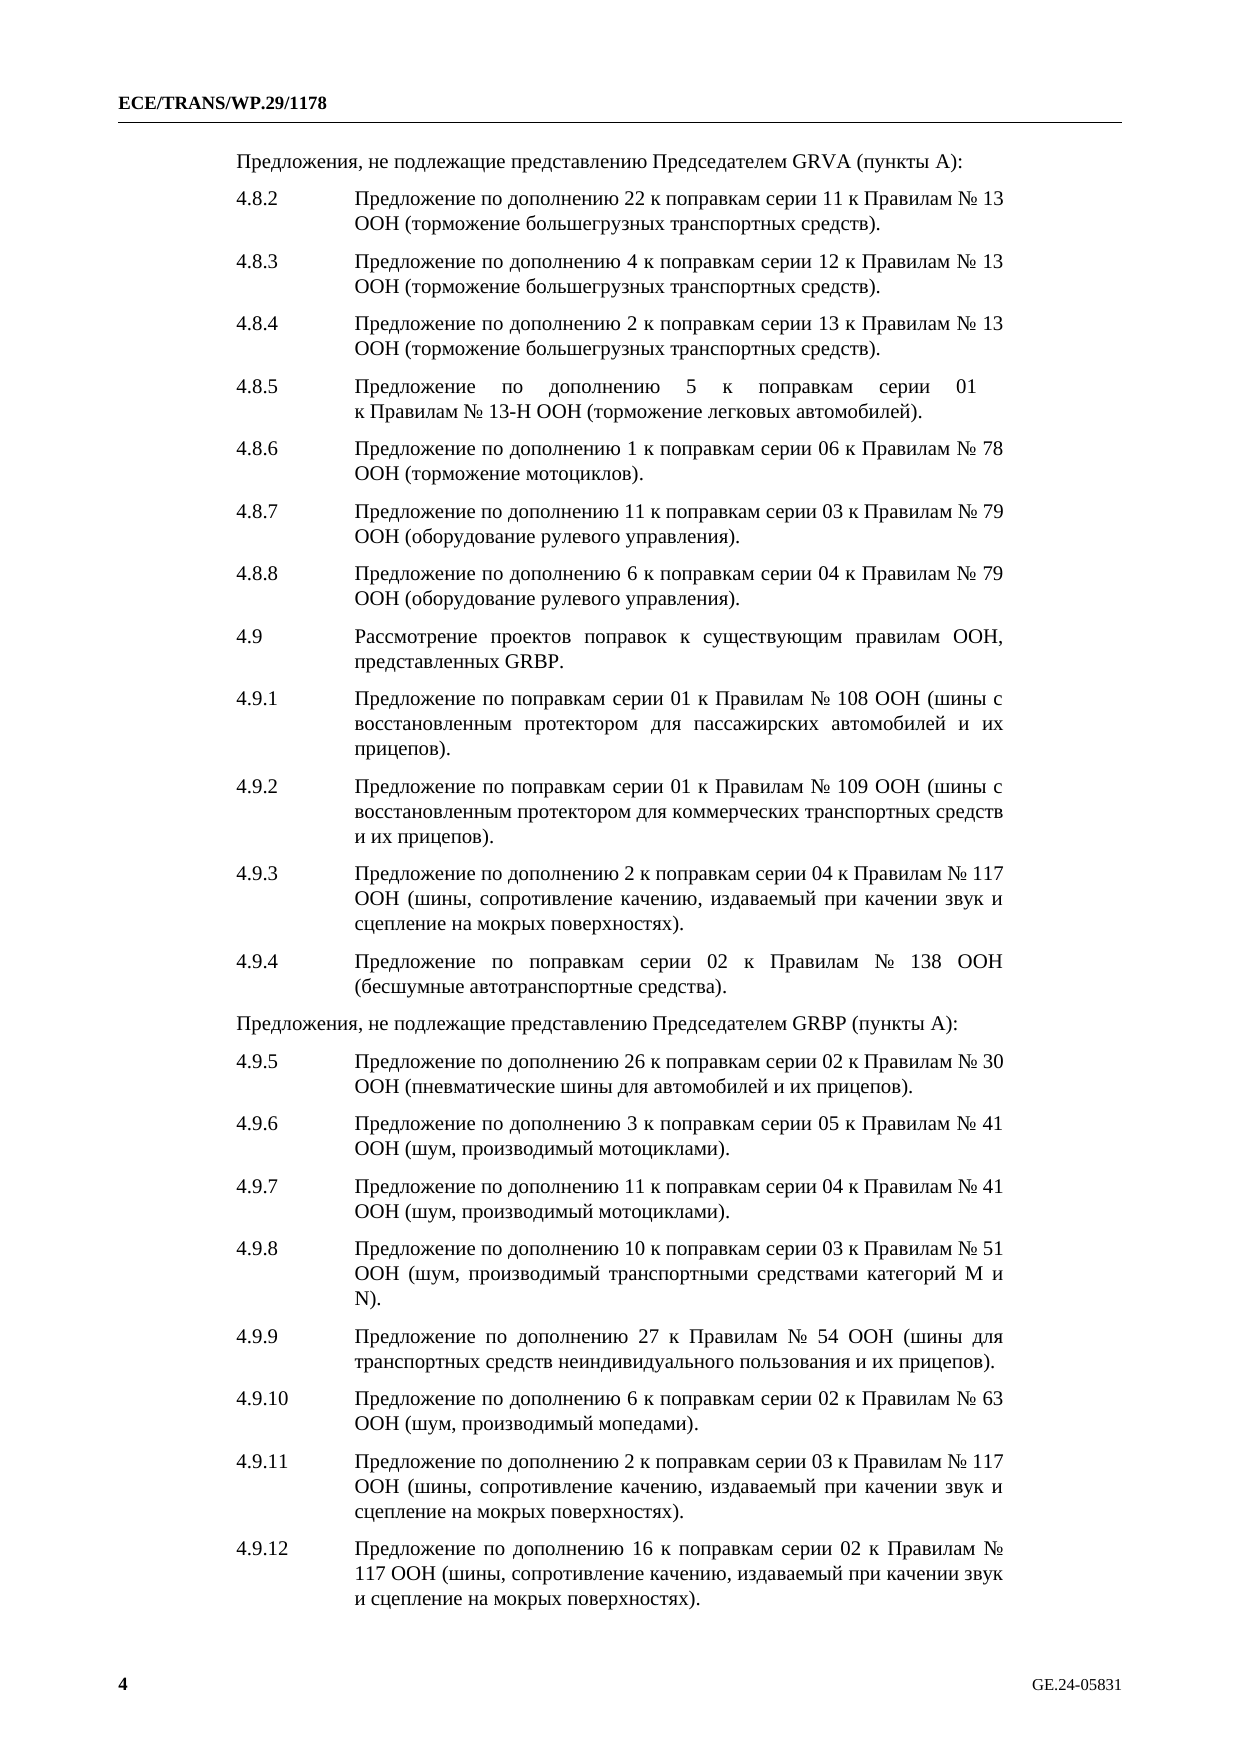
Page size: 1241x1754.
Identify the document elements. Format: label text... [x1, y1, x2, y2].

text 4.9.8 Предложение по дополнению 10 к поправкам серии 03 к Правилам № 51 ООН (шум, производимый транспортными средствами категорий M и N). [236, 1235, 1004, 1310]
text 4.8.7 Предложение по дополнению 11 к поправкам серии 03 к Правилам № 79 ООН (оборудование рулевого управления). [236, 498, 1004, 548]
text 4.8.4 Предложение по дополнению 2 к поправкам серии 13 к Правилам № 13 ООН (торможение большегрузных транспортных средств). [236, 310, 1004, 360]
text 4.9.5 Предложение по дополнению 26 к поправкам серии 02 к Правилам № 30 ООН (пневматические шины для автомобилей и их прицепов). [236, 1048, 1004, 1098]
text Предложения, не подлежащие представлению Председателем GRVA (пункты А): [236, 148, 1004, 173]
text 4.9.9 Предложение по дополнению 27 к Правилам № 54 ООН (шины для транспортных средств неиндивидуального пользования и их прицепов). [236, 1323, 1004, 1373]
text 4.8.8 Предложение по дополнению 6 к поправкам серии 04 к Правилам № 79 ООН (оборудование рулевого управления). [236, 560, 1004, 610]
text 4.8.5 Предложение по дополнению 5 к поправкам серии 01 к Правилам № 13-Н ООН (торможение легковых автомобилей). [236, 373, 1004, 423]
text 4.8.6 Предложение по дополнению 1 к поправкам серии 06 к Правилам № 78 ООН (торможение мотоциклов). [236, 435, 1004, 485]
text 4.9.11 Предложение по дополнению 2 к поправкам серии 03 к Правилам № 117 ООН (шины, сопротивление качению, издаваемый при качении звук и сцепление на мокрых поверхностях). [236, 1448, 1004, 1523]
text 4.9.2 Предложение по поправкам серии 01 к Правилам № 109 ООН (шины с восстановленным протектором для коммерческих транспортных средств и их прицепов). [236, 773, 1004, 848]
text 4.9.7 Предложение по дополнению 11 к поправкам серии 04 к Правилам № 41 ООН (шум, производимый мотоциклами). [236, 1173, 1004, 1223]
text 4.8.2 Предложение по дополнению 22 к поправкам серии 11 к Правилам № 13 ООН (торможение большегрузных транспортных средств). [236, 185, 1004, 235]
text 4.9.4 Предложение по поправкам серии 02 к Правилам № 138 ООН (бесшумные автотранспортные средства). [236, 948, 1004, 998]
text 4.9.6 Предложение по дополнению 3 к поправкам серии 05 к Правилам № 41 ООН (шум, производимый мотоциклами). [236, 1110, 1004, 1160]
text 4.9.3 Предложение по дополнению 2 к поправкам серии 04 к Правилам № 117 ООН (шины, сопротивление качению, издаваемый при качении звук и сцепление на мокрых поверхностях). [236, 860, 1004, 935]
text Предложения, не подлежащие представлению Председателем GRBP (пункты А): [236, 1010, 1004, 1035]
text 4.9 Рассмотрение проектов поправок к существующим правилам ООН, представленных GRBP. [236, 623, 1004, 673]
text 4.8.3 Предложение по дополнению 4 к поправкам серии 12 к Правилам № 13 ООН (торможение большегрузных транспортных средств). [236, 248, 1004, 298]
text 4.9.12 Предложение по дополнению 16 к поправкам серии 02 к Правилам № 117 ООН (шины, сопротивление качению, издаваемый при качении звук и сцепление на мокрых поверхностях). [236, 1535, 1004, 1610]
text 4.9.10 Предложение по дополнению 6 к поправкам серии 02 к Правилам № 63 ООН (шум, производимый мопедами). [236, 1385, 1004, 1435]
text 4.9.1 Предложение по поправкам серии 01 к Правилам № 108 ООН (шины с восстановленным протектором для пассажирских автомобилей и их прицепов). [236, 685, 1004, 760]
